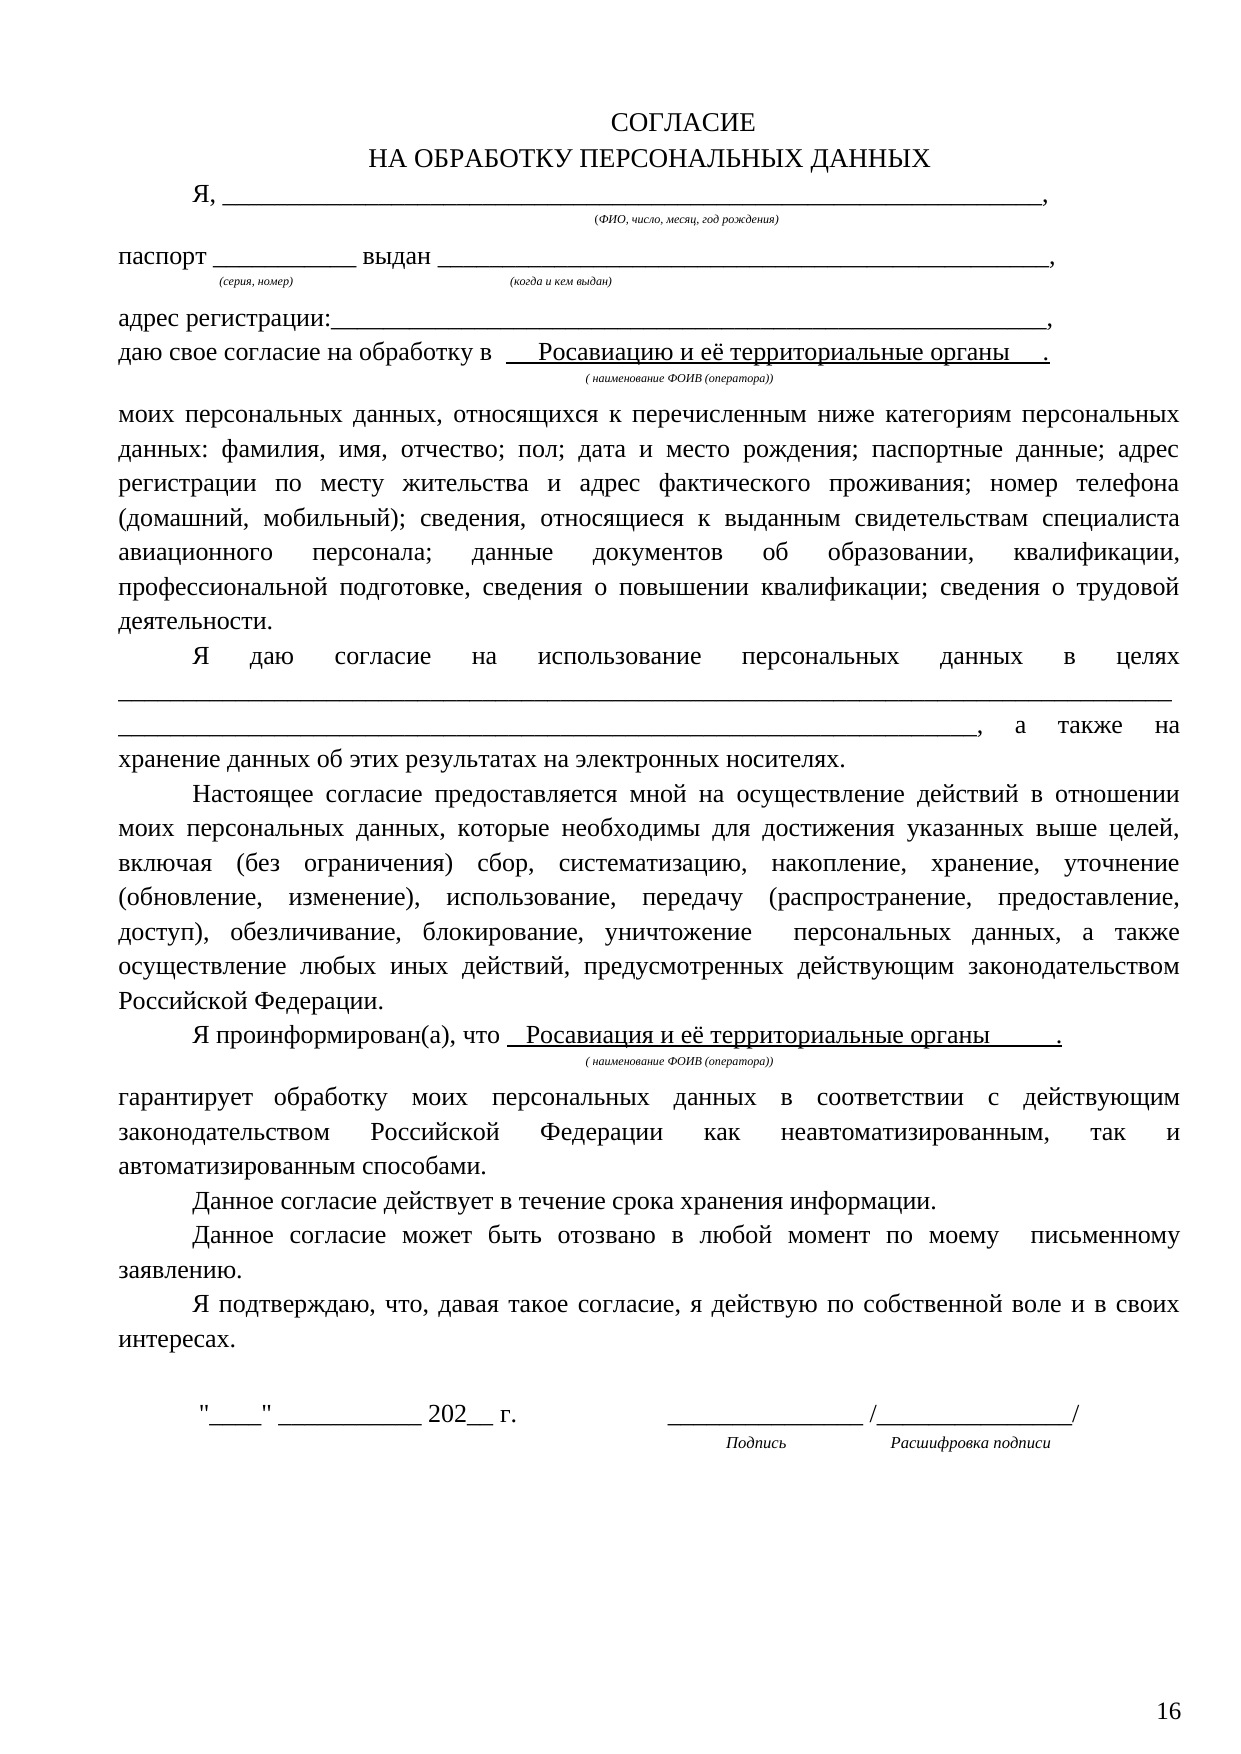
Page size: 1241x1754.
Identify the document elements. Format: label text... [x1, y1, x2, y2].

text ( наименование ФОИВ (оператора)) [118, 371, 1181, 395]
text гарантирует обработку моих персональных данных в соответствии с действующим законодательством Российской Федерации как неавтоматизированным, так и автоматизированным способами. [118, 1081, 1181, 1180]
text (ФИО, число, месяц, год рождения) [118, 212, 1181, 236]
text Настоящее согласие предоставляется мной на осуществление действий в отношении моих персональных данных, которые необходимы для достижения указанных выше целей, включая (без ограничения) сбор, систематизацию, накопление, хранение, уточнение (обновление, изменение), использование, передачу (распространение, предоставление, доступ), обезличивание, блокирование, уничтожение персональных данных, а также осуществление любых иных действий, предусмотренных действующим законодательством Российской Федерации. [118, 778, 1181, 1015]
text Я подтверждаю, что, давая такое согласие, я действую по собственной воле и в своих интересах. [118, 1288, 1181, 1353]
text моих персональных данных, относящихся к перечисленным ниже категориям персональных данных: фамилия, имя, отчество; пол; дата и место рождения; паспортные данные; адрес регистрации по месту жительства и адрес фактического проживания; номер телефона (домашний, мобильный); сведения, относящиеся к выданным свидетельствам специалиста авиационного персонала; данные документов об образовании, квалификации, профессиональной подготовке, сведения о повышении квалификации; сведения о трудовой деятельности. [118, 398, 1181, 635]
text адрес регистрации:_______________________________________________________, [118, 302, 1181, 332]
text (серия, номер) (когда и кем выдан) [118, 274, 1181, 298]
text даю свое согласие на обработку в Росавиацию и её территориальные органы . [118, 336, 1181, 366]
text Я, _______________________________________________________________, [118, 178, 1181, 208]
text Данное согласие может быть отозвано в любой момент по моему письменному заявлению. [118, 1219, 1181, 1284]
text Я даю согласие на использование персональных данных в целях ___________________________________________________________________________________________________________________________________________________, а также на хранение данных об этих результатах на электронных носителях. [118, 640, 1181, 773]
text Подпись Расшифровка подписи [118, 1432, 1181, 1452]
text "____" ___________ 202__ г. _______________ /_______________/ [118, 1398, 1181, 1428]
text Данное согласие действует в течение срока хранения информации. [118, 1185, 1181, 1215]
text СОГЛАСИЕ НА ОБРАБОТКУ ПЕРСОНАЛЬНЫХ ДАННЫХ [118, 106, 1181, 173]
text ( наименование ФОИВ (оператора)) [118, 1054, 1181, 1078]
text паспорт ___________ выдан _______________________________________________, [118, 240, 1181, 270]
text Я проинформирован(а), что Росавиация и её территориальные органы . [118, 1019, 1181, 1049]
